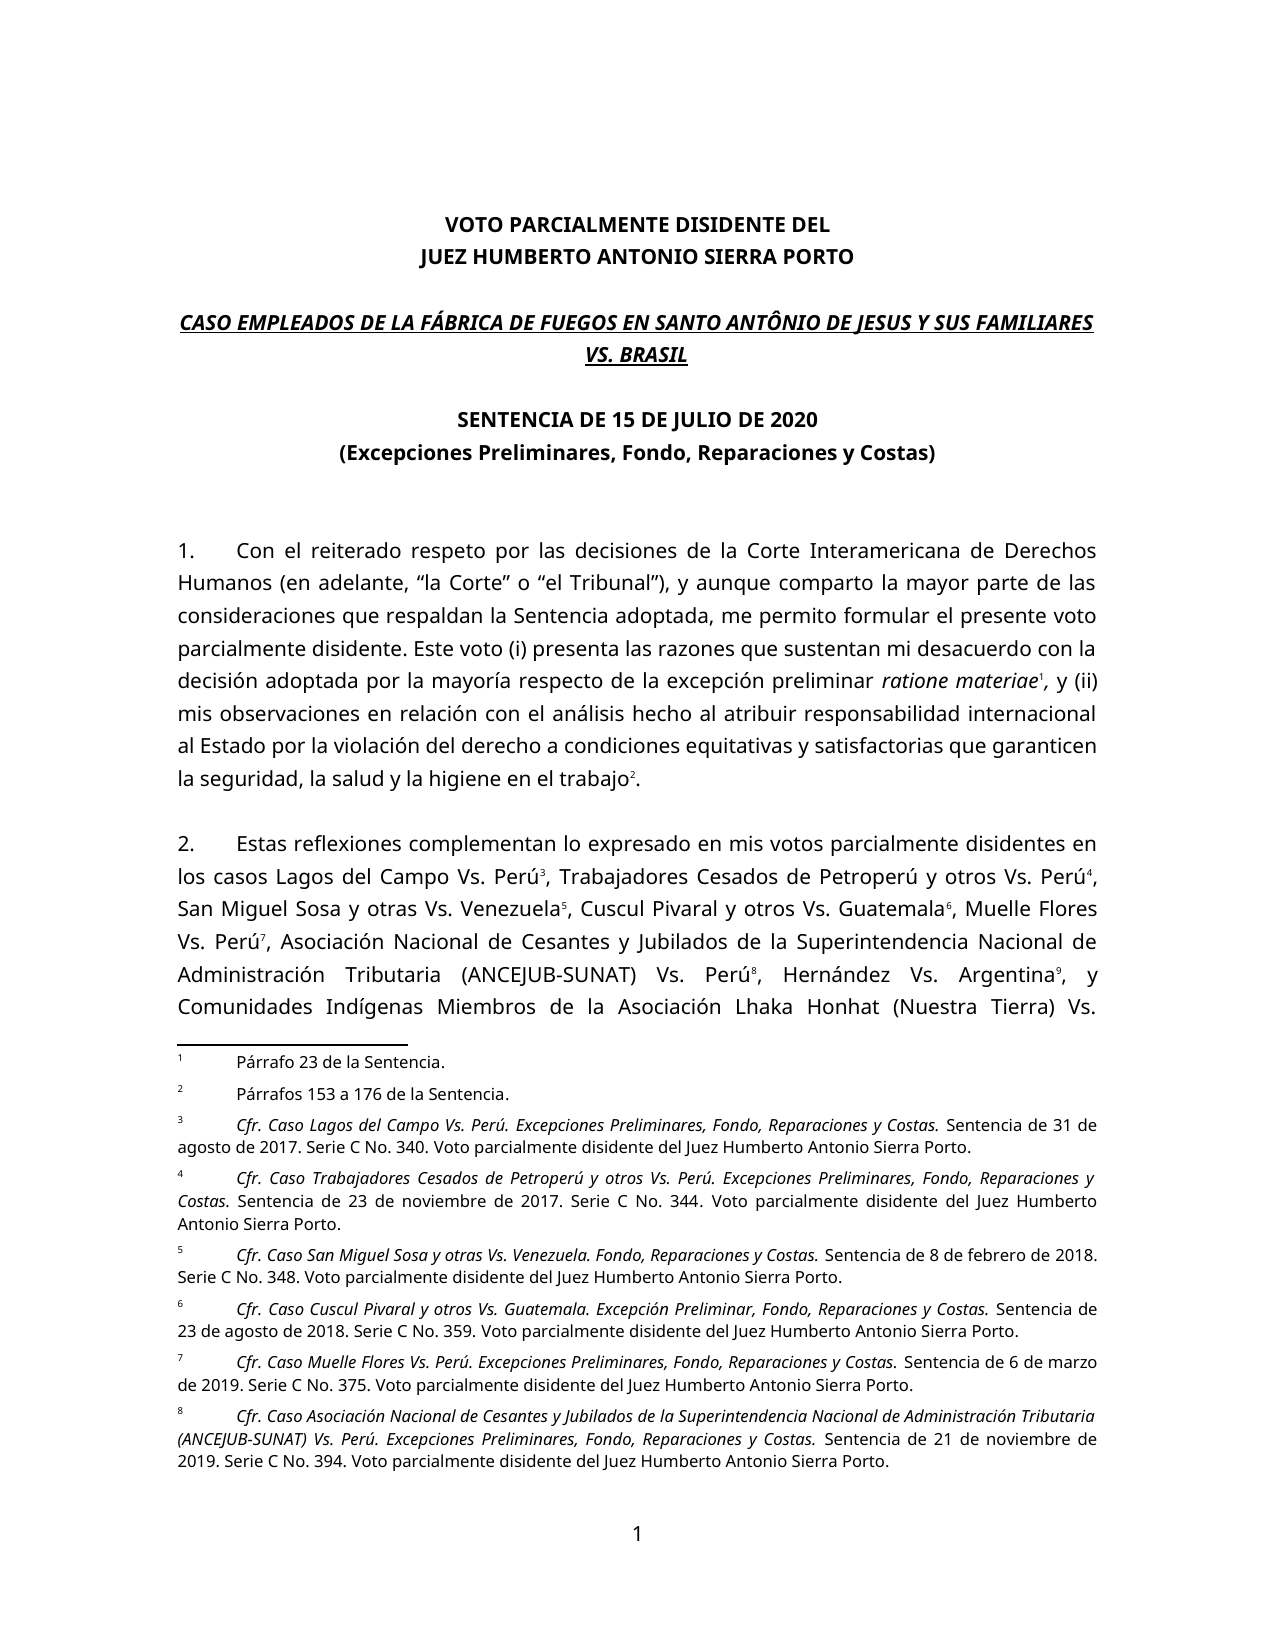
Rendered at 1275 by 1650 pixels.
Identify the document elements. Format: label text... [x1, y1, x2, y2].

text VOTO PARCIALMENTE DISIDENTE DEL [177, 210, 1098, 238]
text SENTENCIA DE 15 DE JULIO DE 2020 [177, 405, 1098, 434]
text (Excepciones Preliminares, Fondo, Reparaciones y Costas) [177, 438, 1098, 466]
text Estas reflexiones complementan lo expresado en mis votos parcialmente disidentes en los casos Lagos del Campo Vs. Perú, Trabajadores Cesados de Petroperú y otros Vs. Perú, San Miguel Sosa y otras Vs. Venezuela, Cuscul Pivaral y otros Vs. Guatemala, Muelle Flores Vs. Perú, Asociación Nacional de Cesantes y Jubilados de la Superintendencia Nacional de Administración Tributaria (ANCEJUB-SUNAT) Vs. Perú, Hernández Vs. Argentina, y Comunidades Indígenas Miembros de la Asociación Lhaka Honhat (Nuestra Tierra) Vs. Argentina; así como en mis votos concurrentes en los casos Gonzales Lluy y otros Vs. Ecuador, Poblete Vilches y otros Vs. Chile, y Rodríguez Revolorio y otros Vs. Guatemala. [177, 829, 1098, 1021]
text JUEZ HUMBERTO ANTONIO SIERRA PORTO [177, 242, 1098, 271]
text Con el reiterado respeto por las decisiones de la Corte Interamericana de Derechos Humanos (en adelante, “la Corte” o “el Tribunal”), y aunque comparto la mayor parte de las consideraciones que respaldan la Sentencia adoptada, me permito formular el presente voto parcialmente disidente. Este voto (i) presenta las razones que sustentan mi desacuerdo con la decisión adoptada por la mayoría respecto de la excepción preliminar ratione materiae, y (ii) mis observaciones en relación con el análisis hecho al atribuir responsabilidad internacional al Estado por la violación del derecho a condiciones equitativas y satisfactorias que garanticen la seguridad, la salud y la higiene en el trabajo. [177, 536, 1098, 792]
text CASO EMPLEADOS DE LA FÁBRICA DE FUEGOS EN SANTO ANTÔNIO DE JESUS Y SUS FAMILIARES VS. BRASIL [177, 308, 1098, 369]
